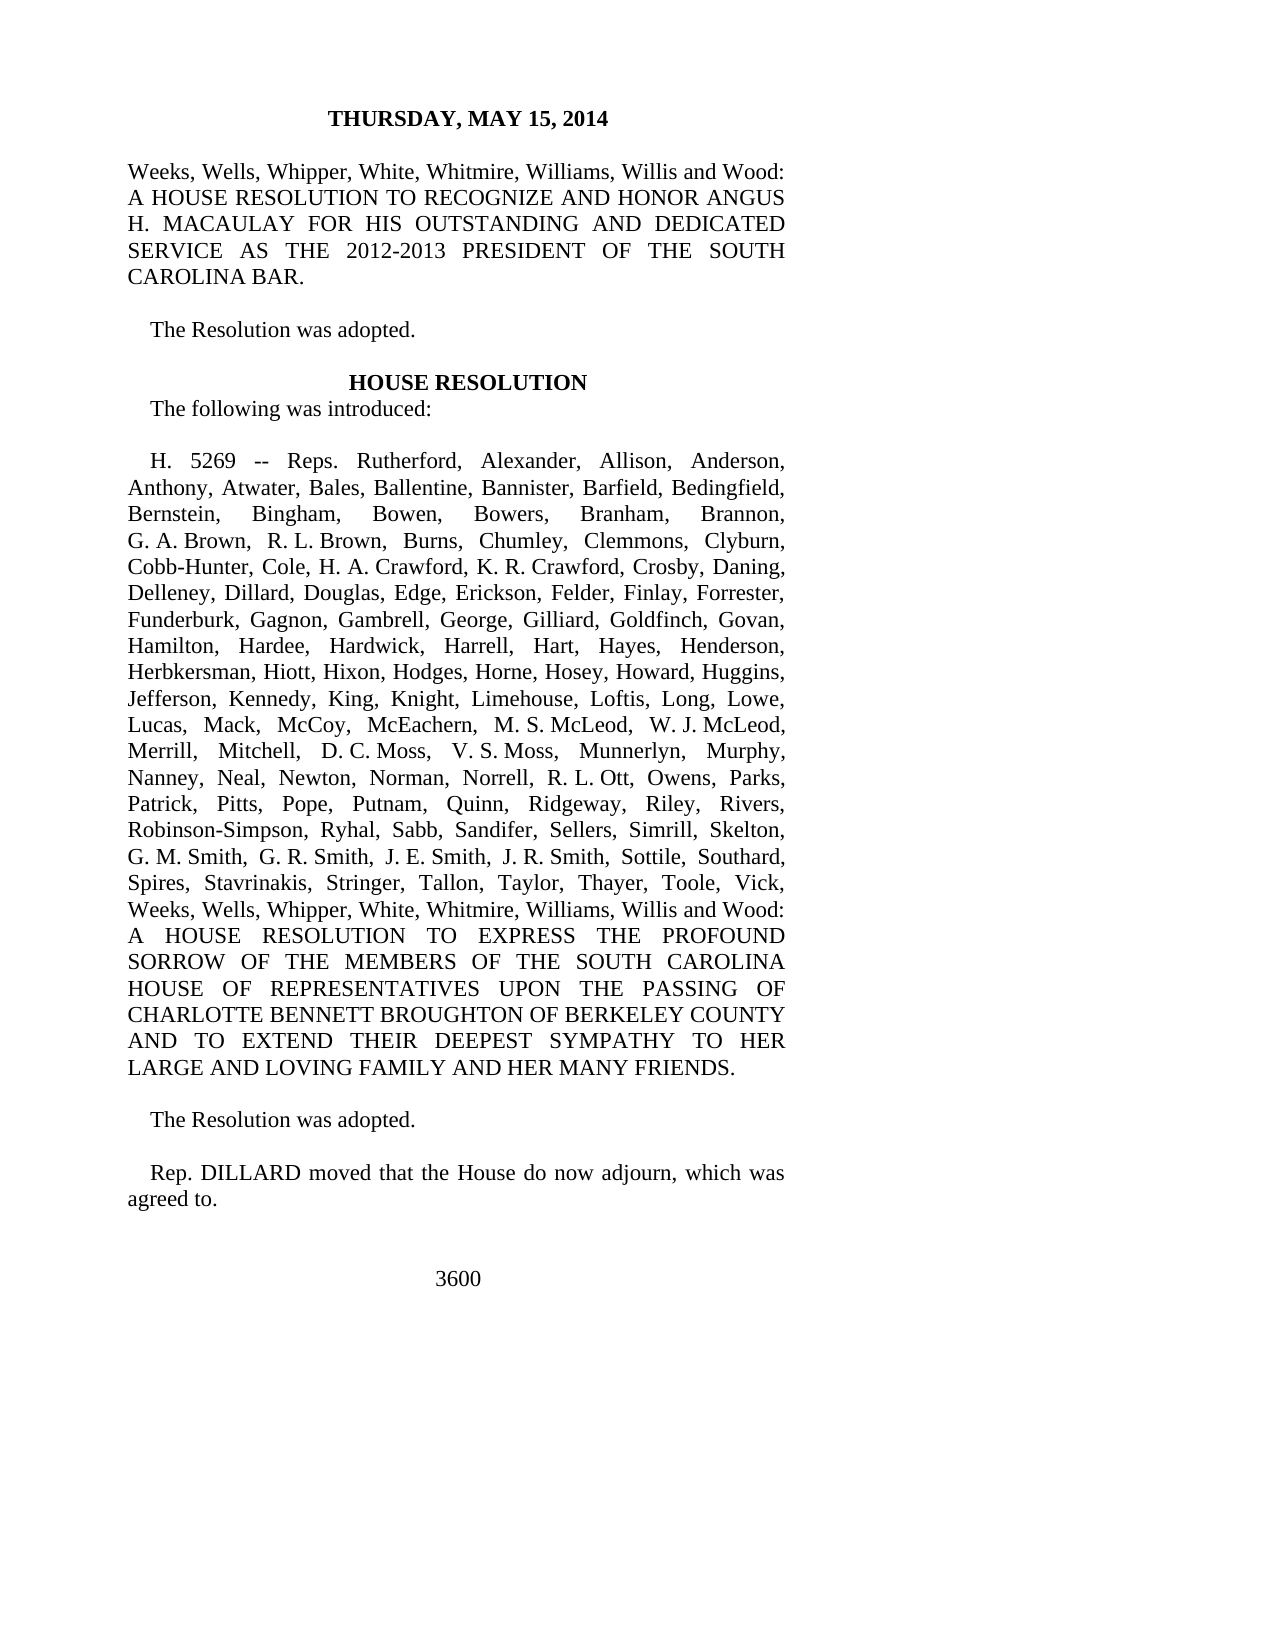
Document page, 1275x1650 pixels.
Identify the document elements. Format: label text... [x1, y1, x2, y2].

text HOUSE RESOLUTION [127, 368, 786, 395]
text The Resolution was adopted. [127, 316, 786, 342]
text The following was introduced: [127, 395, 786, 421]
text The Resolution was adopted. [127, 1106, 786, 1133]
text Rep. DILLARD moved that the House do now adjourn, which was agreed to. [127, 1159, 786, 1212]
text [127, 158, 786, 289]
text H. 5269 -- Reps. Rutherford, Alexander, Allison, Anderson, Anthony, Atwater, Bales, Ballentine, Bannister, Barfield, Bedingfield, Bernstein, Bingham, Bowen, Bowers, Branham, Brannon, G. A. Brown, R. L. Brown, Burns, Chumley, Clemmons, Clyburn, Cobb-Hunter, Cole, H. A. Crawford, K. R. Crawford, Crosby, Daning, Delleney, Dillard, Douglas, Edge, Erickson, Felder, Finlay, Forrester, Funderburk, Gagnon, Gambrell, George, Gilliard, Goldfinch, Govan, Hamilton, Hardee, Hardwick, Harrell, Hart, Hayes, Henderson, Herbkersman, Hiott, Hixon, Hodges, Horne, Hosey, Howard, Huggins, Jefferson, Kennedy, King, Knight, Limehouse, Loftis, Long, Lowe, Lucas, Mack, McCoy, McEachern, M. S. McLeod, W. J. McLeod, Merrill, Mitchell, D. C. Moss, V. S. Moss, Munnerlyn, Murphy, Nanney, Neal, Newton, Norman, Norrell, R. L. Ott, Owens, Parks, Patrick, Pitts, Pope, Putnam, Quinn, Ridgeway, Riley, Rivers, Robinson-Simpson, Ryhal, Sabb, Sandifer, Sellers, Simrill, Skelton, G. M. Smith, G. R. Smith, J. E. Smith, J. R. Smith, Sottile, Southard, Spires, Stavrinakis, Stringer, Tallon, Taylor, Thayer, Toole, Vick, Weeks, Wells, Whipper, White, Whitmire, Williams, Willis and Wood: A HOUSE RESOLUTION TO EXPRESS THE PROFOUND SORROW OF THE MEMBERS OF THE SOUTH CAROLINA HOUSE OF REPRESENTATIVES UPON THE PASSING OF CHARLOTTE BENNETT BROUGHTON OF BERKELEY COUNTY AND TO EXTEND THEIR DEEPEST SYMPATHY TO HER LARGE AND LOVING FAMILY AND HER MANY FRIENDS. [127, 448, 786, 1080]
